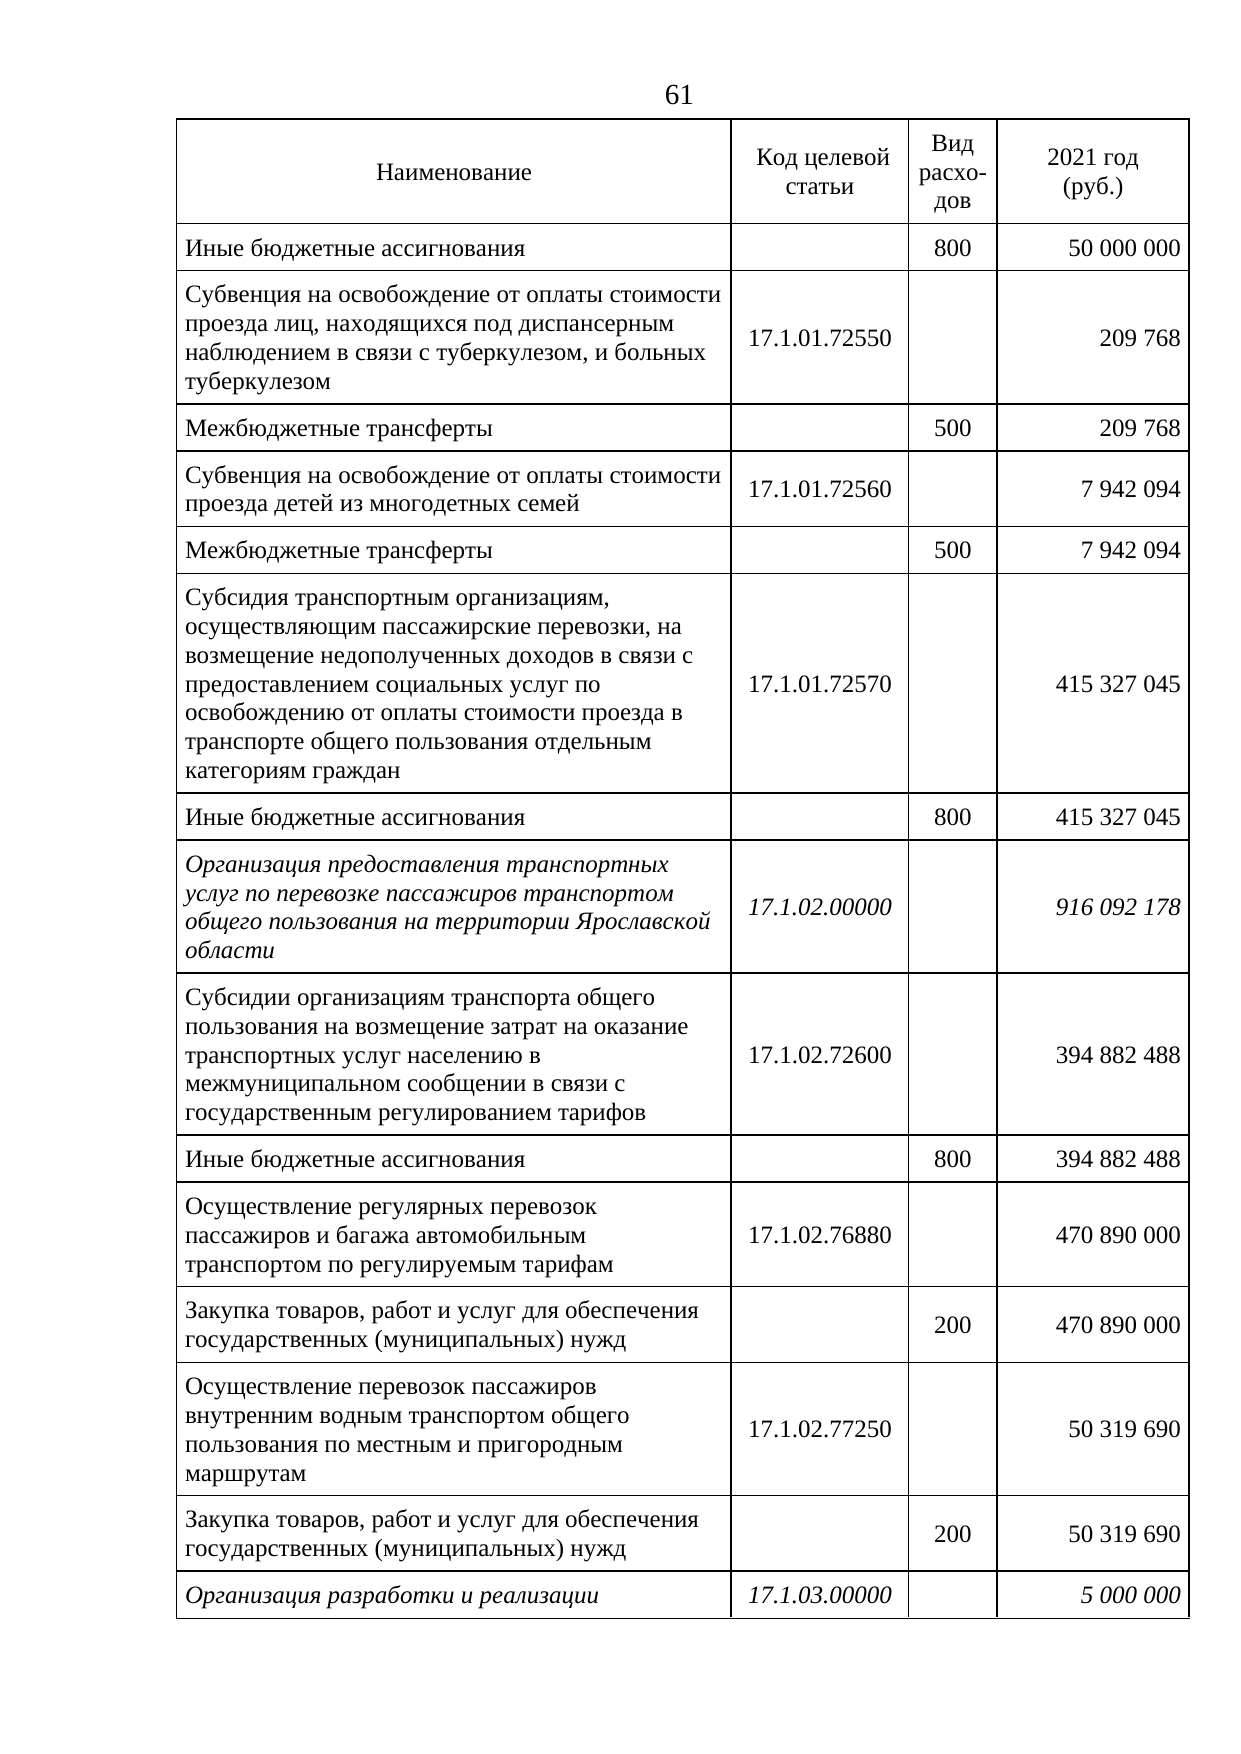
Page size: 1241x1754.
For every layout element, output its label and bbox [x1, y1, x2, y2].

table_header [732, 120, 908, 223]
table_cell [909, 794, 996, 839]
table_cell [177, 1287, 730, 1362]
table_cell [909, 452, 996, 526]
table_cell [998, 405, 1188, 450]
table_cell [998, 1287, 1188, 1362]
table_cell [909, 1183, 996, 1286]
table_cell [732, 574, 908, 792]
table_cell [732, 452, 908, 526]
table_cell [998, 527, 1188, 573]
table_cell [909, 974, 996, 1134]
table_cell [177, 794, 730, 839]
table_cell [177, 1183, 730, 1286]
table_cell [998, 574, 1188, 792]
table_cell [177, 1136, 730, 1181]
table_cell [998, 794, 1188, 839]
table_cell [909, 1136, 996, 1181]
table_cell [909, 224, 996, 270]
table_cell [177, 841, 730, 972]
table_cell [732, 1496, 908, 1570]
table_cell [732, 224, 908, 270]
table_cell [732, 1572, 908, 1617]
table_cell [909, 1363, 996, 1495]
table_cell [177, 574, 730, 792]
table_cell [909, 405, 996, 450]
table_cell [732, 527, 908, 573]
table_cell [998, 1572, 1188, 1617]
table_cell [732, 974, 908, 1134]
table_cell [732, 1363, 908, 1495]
table_header [909, 120, 996, 223]
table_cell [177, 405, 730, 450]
table_header [177, 120, 730, 223]
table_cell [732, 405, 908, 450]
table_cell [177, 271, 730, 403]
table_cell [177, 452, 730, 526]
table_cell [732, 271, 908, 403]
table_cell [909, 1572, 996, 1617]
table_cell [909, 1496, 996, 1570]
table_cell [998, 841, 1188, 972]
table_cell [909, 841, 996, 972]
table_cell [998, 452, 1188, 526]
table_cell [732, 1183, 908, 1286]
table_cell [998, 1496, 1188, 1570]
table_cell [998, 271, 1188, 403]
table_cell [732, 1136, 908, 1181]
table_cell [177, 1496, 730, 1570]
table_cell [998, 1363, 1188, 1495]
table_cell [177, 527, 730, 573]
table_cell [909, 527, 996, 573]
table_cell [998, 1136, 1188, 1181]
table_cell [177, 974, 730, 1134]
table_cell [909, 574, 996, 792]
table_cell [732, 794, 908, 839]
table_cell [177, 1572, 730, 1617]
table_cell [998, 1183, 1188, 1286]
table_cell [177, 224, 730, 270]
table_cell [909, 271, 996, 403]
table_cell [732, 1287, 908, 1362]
table_header [998, 120, 1188, 223]
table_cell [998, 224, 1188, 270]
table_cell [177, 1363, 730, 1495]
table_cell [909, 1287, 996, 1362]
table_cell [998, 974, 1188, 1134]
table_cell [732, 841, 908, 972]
